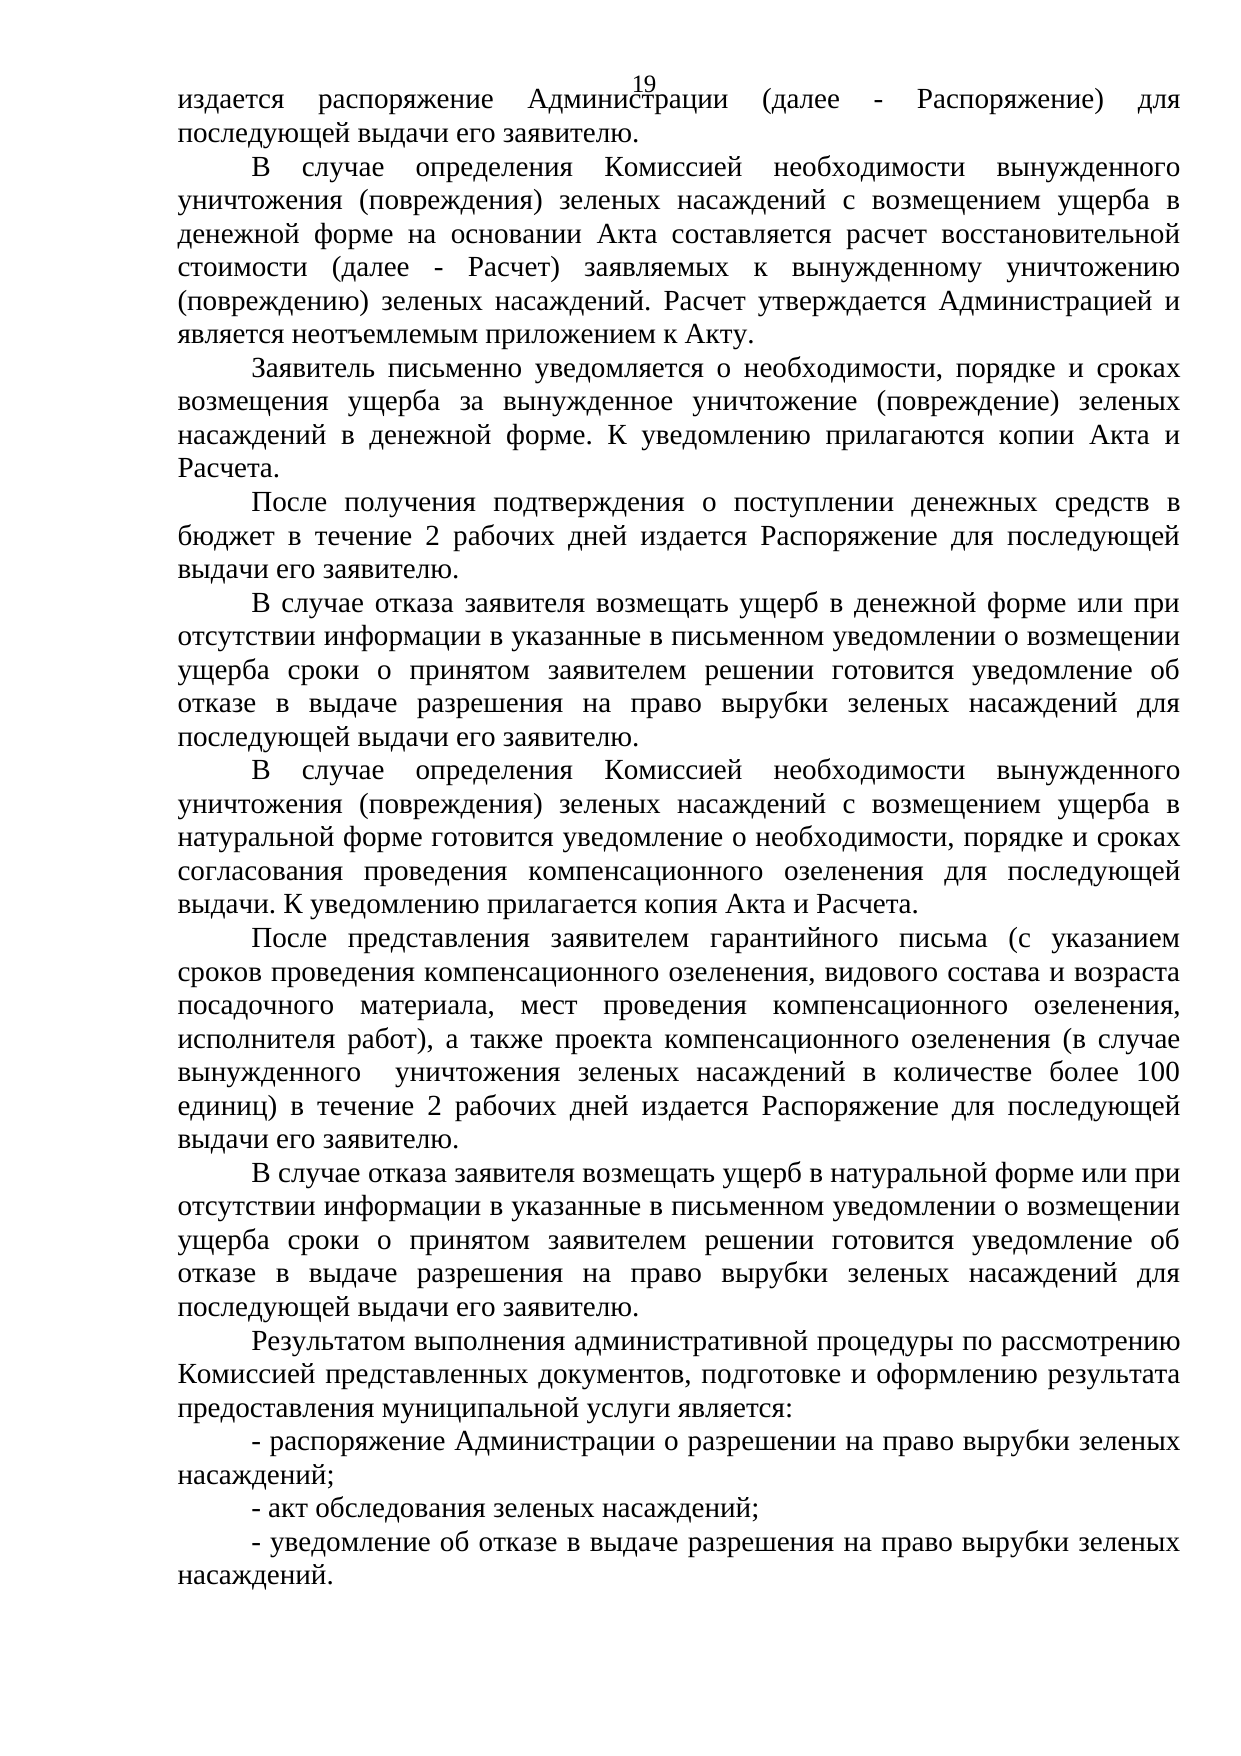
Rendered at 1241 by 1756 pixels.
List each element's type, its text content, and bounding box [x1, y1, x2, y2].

text В случае определения Комиссией необходимости вынужденного уничтожения (повреждения) зеленых насаждений с возмещением ущерба в натуральной форме готовится уведомление о необходимости, порядке и сроках согласования проведения компенсационного озеленения для последующей выдачи. К уведомлению прилагается копия Акта и Расчета. [177, 752, 1181, 920]
text После представления заявителем гарантийного письма (с указанием сроков проведения компенсационного озеленения, видового состава и возраста посадочного материала, мест проведения компенсационного озеленения, исполнителя работ), а также проекта компенсационного озеленения (в случае вынужденного уничтожения зеленых насаждений в количестве более 100 единиц) в течение 2 рабочих дней издается Распоряжение для последующей выдачи его заявителю. [177, 920, 1181, 1155]
text - акт обследования зеленых насаждений; [177, 1490, 1181, 1524]
text В случае определения Комиссией необходимости вынужденного уничтожения (повреждения) зеленых насаждений с возмещением ущерба в денежной форме на основании Акта составляется расчет восстановительной стоимости (далее - Расчет) заявляемых к вынужденному уничтожению (повреждению) зеленых насаждений. Расчет утверждается Администрацией и является неотъемлемым приложением к Акту. [177, 149, 1181, 350]
text - распоряжение Администрации о разрешении на право вырубки зеленых насаждений; [177, 1423, 1181, 1490]
text Заявитель письменно уведомляется о необходимости, порядке и сроках возмещения ущерба за вынужденное уничтожение (повреждение) зеленых насаждений в денежной форме. К уведомлению прилагаются копии Акта и Расчета. [177, 350, 1181, 484]
text В случае отказа заявителя возмещать ущерб в денежной форме или при отсутствии информации в указанные в письменном уведомлении о возмещении ущерба сроки о принятом заявителем решении готовится уведомление об отказе в выдаче разрешения на право вырубки зеленых насаждений для последующей выдачи его заявителю. [177, 585, 1181, 752]
text - уведомление об отказе в выдаче разрешения на право вырубки зеленых насаждений. [177, 1524, 1181, 1591]
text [177, 82, 1181, 149]
text После получения подтверждения о поступлении денежных средств в бюджет в течение 2 рабочих дней издается Распоряжение для последующей выдачи его заявителю. [177, 484, 1181, 585]
text Результатом выполнения административной процедуры по рассмотрению Комиссией представленных документов, подготовке и оформлению результата предоставления муниципальной услуги является: [177, 1323, 1181, 1423]
text В случае отказа заявителя возмещать ущерб в натуральной форме или при отсутствии информации в указанные в письменном уведомлении о возмещении ущерба сроки о принятом заявителем решении готовится уведомление об отказе в выдаче разрешения на право вырубки зеленых насаждений для последующей выдачи его заявителю. [177, 1155, 1181, 1323]
